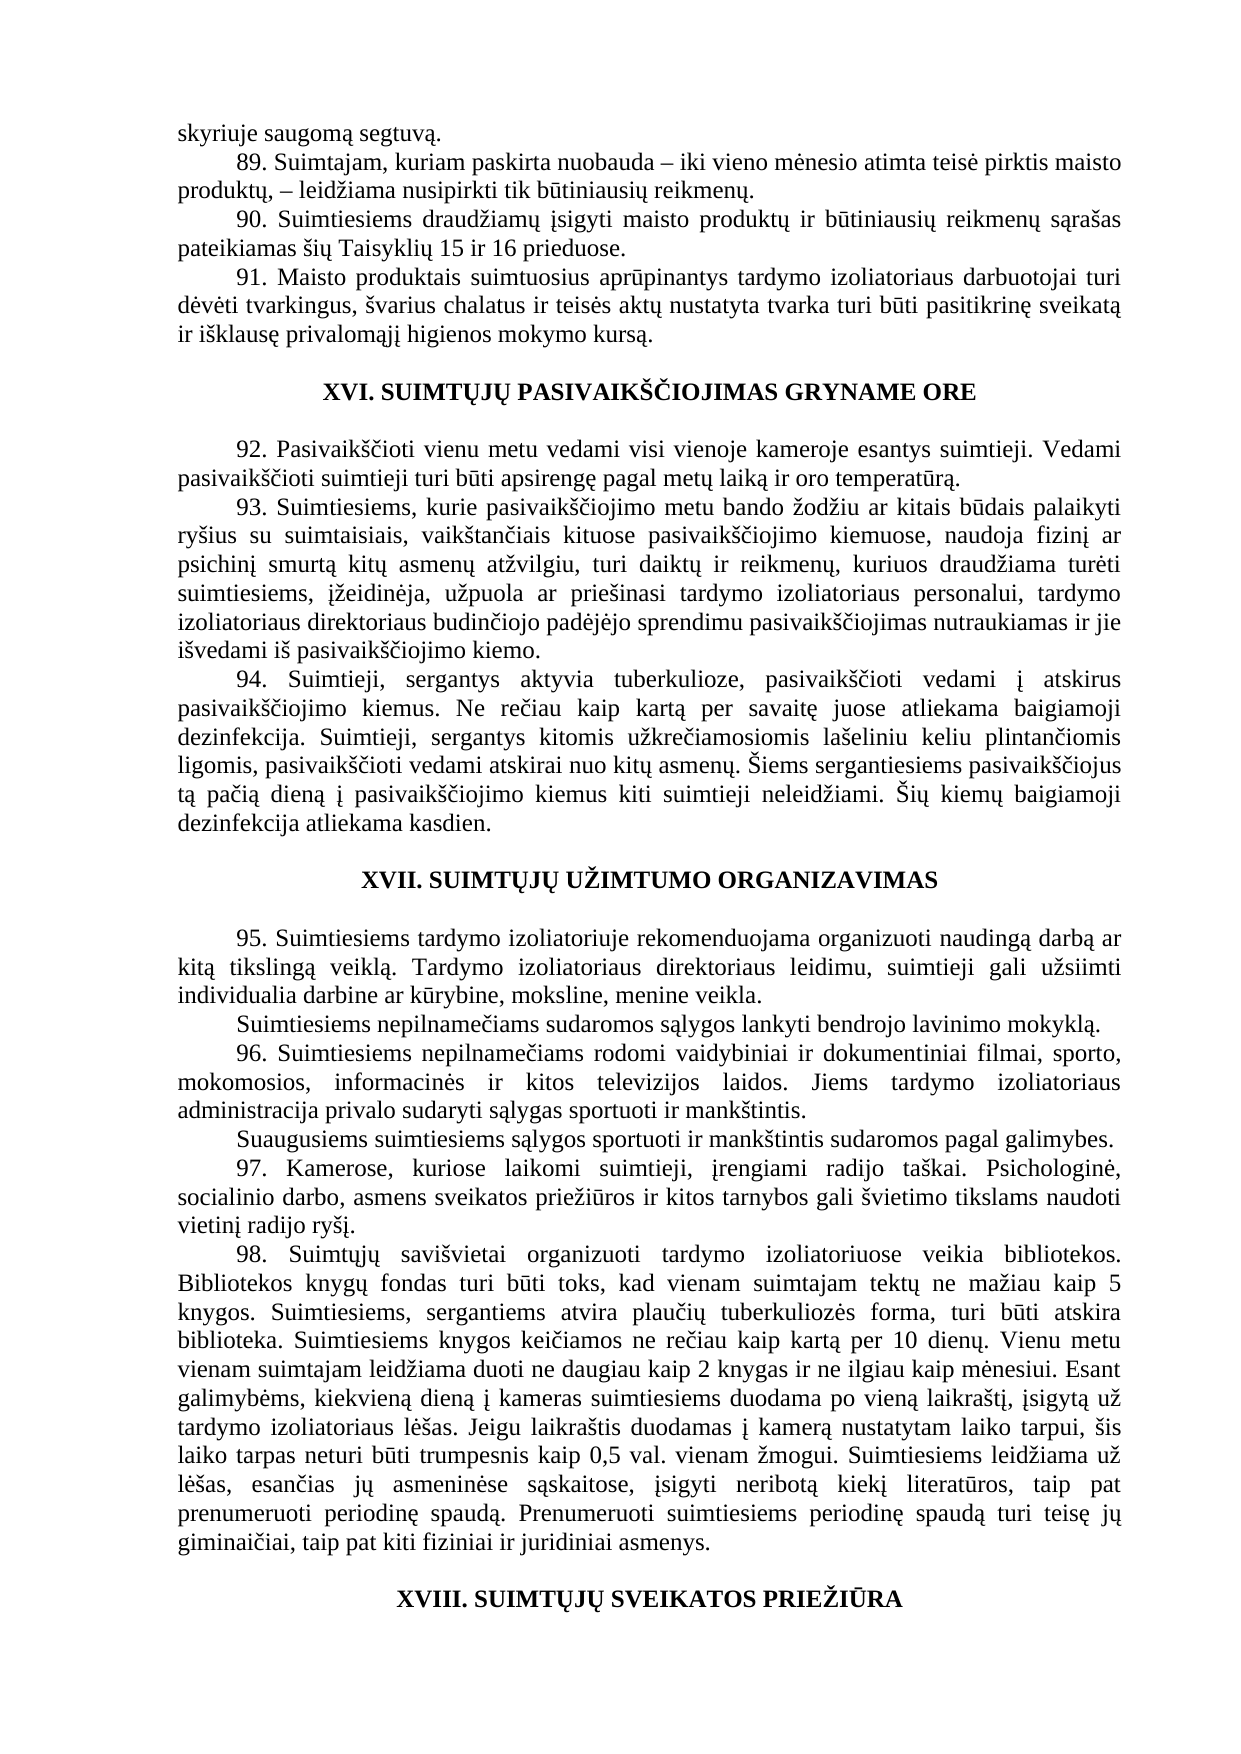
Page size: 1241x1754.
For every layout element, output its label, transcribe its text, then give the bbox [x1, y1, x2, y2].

text 93. Suimtiesiems, kurie pasivaikščiojimo metu bando žodžiu ar kitais būdais palaikyti ryšius su suimtaisiais, vaikštančiais kituose pasivaikščiojimo kiemuose, naudoja fizinį ar psichinį smurtą kitų asmenų atžvilgiu, turi daiktų ir reikmenų, kuriuos draudžiama turėti suimtiesiems, įžeidinėja, užpuola ar priešinasi tardymo izoliatoriaus personalui, tardymo izoliatoriaus direktoriaus budinčiojo padėjėjo sprendimu pasivaikščiojimas nutraukiamas ir jie išvedami iš pasivaikščiojimo kiemo. [177, 492, 1122, 664]
text 91. Maisto produktais suimtuosius aprūpinantys tardymo izoliatoriaus darbuotojai turi dėvėti tvarkingus, švarius chalatus ir teisės aktų nustatyta tvarka turi būti pasitikrinę sveikatą ir išklausę privalomąjį higienos mokymo kursą. [177, 262, 1122, 348]
text Suaugusiems suimtiesiems sąlygos sportuoti ir mankštintis sudaromos pagal galimybes. [177, 1124, 1122, 1153]
text 90. Suimtiesiems draudžiamų įsigyti maisto produktų ir būtiniausių reikmenų sąrašas pateikiamas šių Taisyklių 15 ir 16 prieduose. [177, 204, 1122, 262]
text 92. Pasivaikščioti vienu metu vedami visi vienoje kameroje esantys suimtieji. Vedami pasivaikščioti suimtieji turi būti apsirengę pagal metų laiką ir oro temperatūrą. [177, 434, 1122, 492]
text 97. Kamerose, kuriose laikomi suimtieji, įrengiami radijo taškai. Psichologinė, socialinio darbo, asmens sveikatos priežiūros ir kitos tarnybos gali švietimo tikslams naudoti vietinį radijo ryšį. [177, 1153, 1122, 1239]
text 96. Suimtiesiems nepilnamečiams rodomi vaidybiniai ir dokumentiniai filmai, sporto, mokomosios, informacinės ir kitos televizijos laidos. Jiems tardymo izoliatoriaus administracija privalo sudaryti sąlygas sportuoti ir mankštintis. [177, 1038, 1122, 1124]
text 95. Suimtiesiems tardymo izoliatoriuje rekomenduojama organizuoti naudingą darbą ar kitą tikslingą veiklą. Tardymo izoliatoriaus direktoriaus leidimu, suimtieji gali užsiimti individualia darbine ar kūrybine, moksline, menine veikla. [177, 923, 1122, 1009]
text 89. Suimtajam, kuriam paskirta nuobauda – iki vieno mėnesio atimta teisė pirktis maisto produktų, – leidžiama nusipirkti tik būtiniausių reikmenų. [177, 147, 1122, 204]
text 98. Suimtųjų savišvietai organizuoti tardymo izoliatoriuose veikia bibliotekos. Bibliotekos knygų fondas turi būti toks, kad vienam suimtajam tektų ne mažiau kaip 5 knygos. Suimtiesiems, sergantiems atvira plaučių tuberkuliozės forma, turi būti atskira biblioteka. Suimtiesiems knygos keičiamos ne rečiau kaip kartą per 10 dienų. Vienu metu vienam suimtajam leidžiama duoti ne daugiau kaip 2 knygas ir ne ilgiau kaip mėnesiui. Esant galimybėms, kiekvieną dieną į kameras suimtiesiems duodama po vieną laikraštį, įsigytą už tardymo izoliatoriaus lėšas. Jeigu laikraštis duodamas į kamerą nustatytam laiko tarpui, šis laiko tarpas neturi būti trumpesnis kaip 0,5 val. vienam žmogui. Suimtiesiems leidžiama už lėšas, esančias jų asmeninėse sąskaitose, įsigyti neribotą kiekį literatūros, taip pat prenumeruoti periodinę spaudą. Prenumeruoti suimtiesiems periodinę spaudą turi teisę jų giminaičiai, taip pat kiti fiziniai ir juridiniai asmenys. [177, 1239, 1122, 1556]
text 94. Suimtieji, sergantys aktyvia tuberkulioze, pasivaikščioti vedami į atskirus pasivaikščiojimo kiemus. Ne rečiau kaip kartą per savaitę juose atliekama baigiamoji dezinfekcija. Suimtieji, sergantys kitomis užkrečiamosiomis lašeliniu keliu plintančiomis ligomis, pasivaikščioti vedami atskirai nuo kitų asmenų. Šiems sergantiesiems pasivaikščiojus tą pačią dieną į pasivaikščiojimo kiemus kiti suimtieji neleidžiami. Šių kiemų baigiamoji dezinfekcija atliekama kasdien. [177, 664, 1122, 837]
text XVIII. SUIMTŲJŲ SVEIKATOS PRIEŽIŪRA [177, 1584, 1122, 1613]
text XVII. SUIMTŲJŲ UŽIMTUMO ORGANIZAVIMAS [177, 866, 1122, 894]
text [177, 118, 1122, 147]
text XVI. SUIMTŲJŲ PASIVAIKŠČIOJIMAS GRYNAME ORE [177, 377, 1122, 406]
text Suimtiesiems nepilnamečiams sudaromos sąlygos lankyti bendrojo lavinimo mokyklą. [177, 1009, 1122, 1038]
